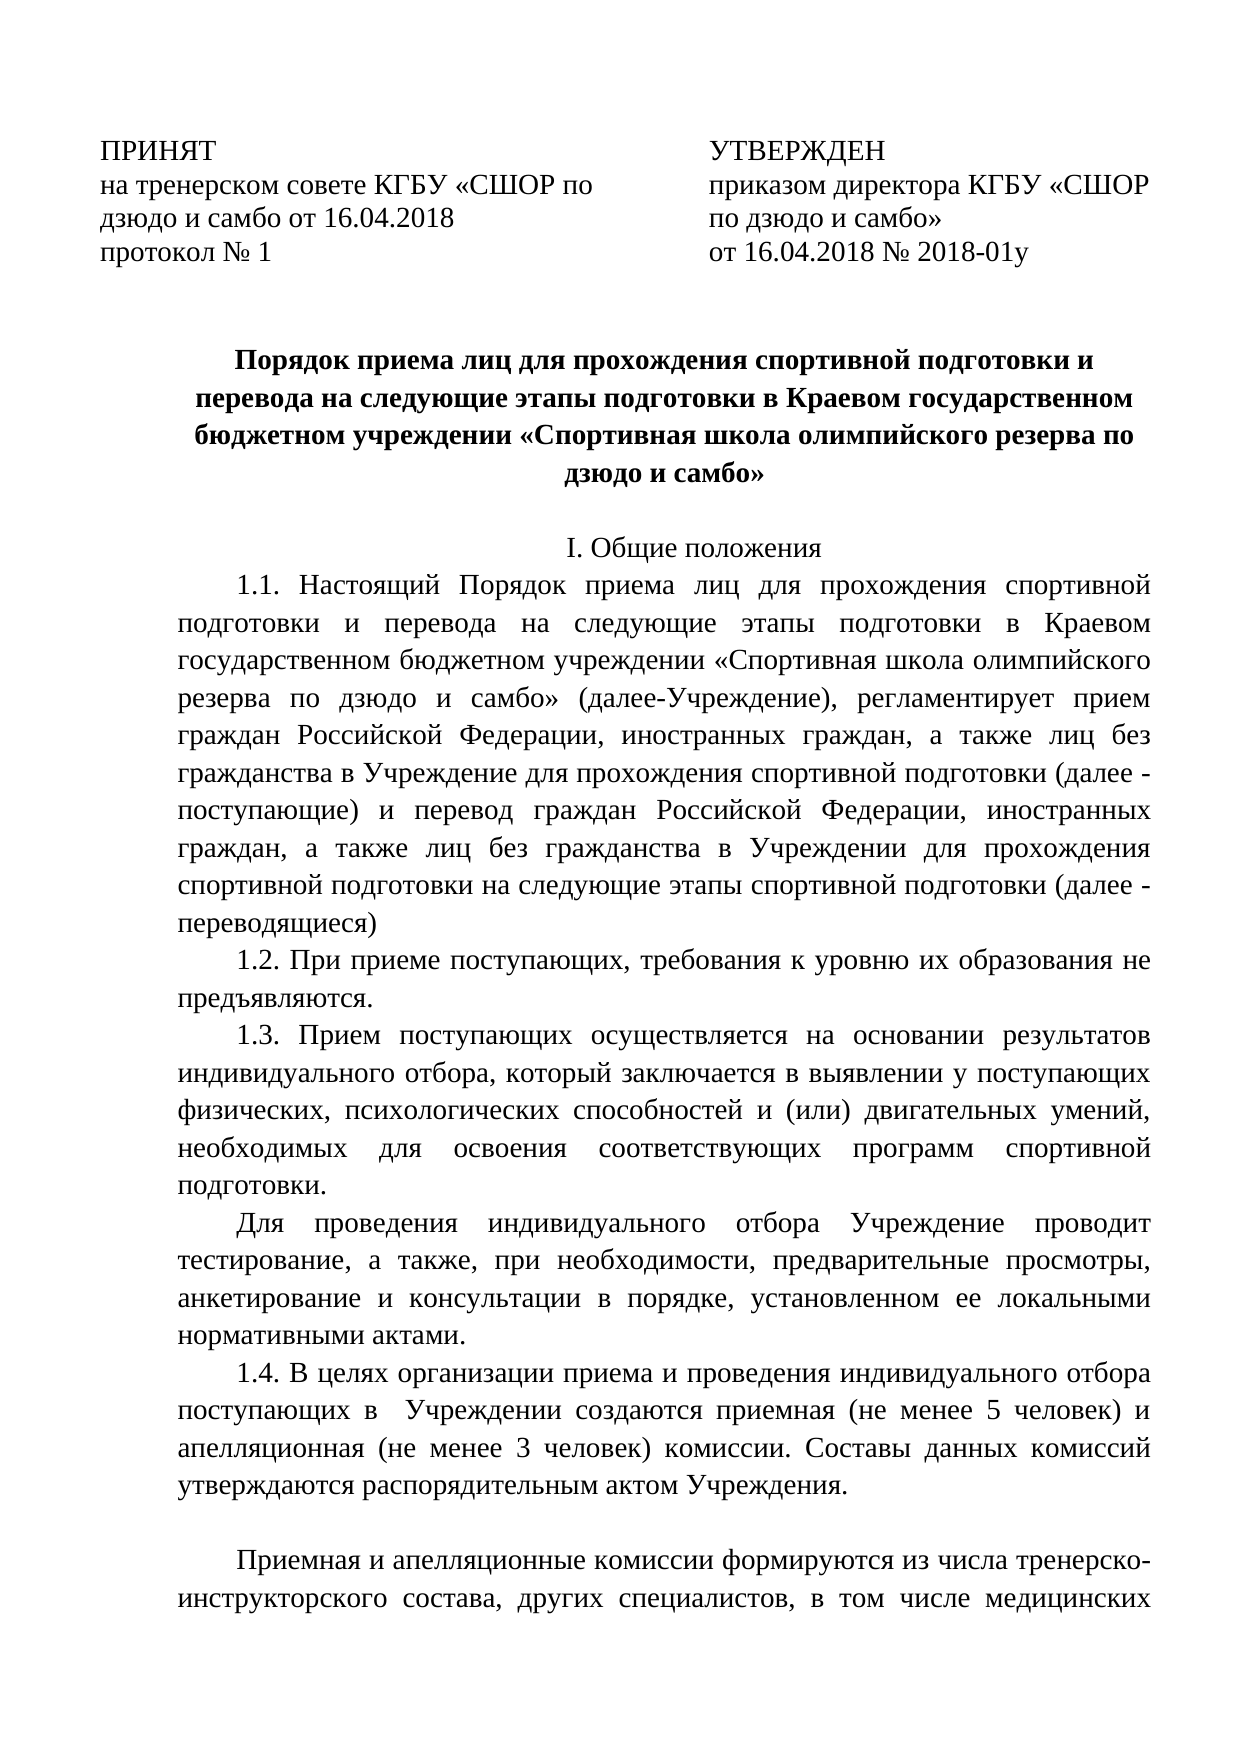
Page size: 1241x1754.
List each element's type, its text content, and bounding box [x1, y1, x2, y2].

text 1.3. Прием поступающих осуществляется на основании результатов индивидуального отбора, который заключается в выявлении у поступающих физических, психологических способностей и (или) двигательных умений, необходимых для освоения соответствующих программ спортивной подготовки. [177, 1014, 1152, 1202]
text Для проведения индивидуального отбора Учреждение проводит тестирование, а также, при необходимости, предварительные просмотры, анкетирование и консультации в порядке, установленном ее локальными нормативными актами. [177, 1202, 1152, 1352]
text 1.1. Настоящий Порядок приема лиц для прохождения спортивной подготовки и перевода на следующие этапы подготовки в Краевом государственном бюджетном учреждении «Спортивная школа олимпийского резерва по дзюдо и самбо» (далее-Учреждение), регламентирует прием граждан Российской Федерации, иностранных граждан, а также лиц без гражданства в Учреждение для прохождения спортивной подготовки (далее - поступающие) и перевод граждан Российской Федерации, иностранных граждан, а также лиц без гражданства в Учреждении для прохождения спортивной подготовки на следующие этапы спортивной подготовки (далее - переводящиеся) [177, 564, 1152, 939]
text I. Общие положения [177, 527, 1152, 564]
table_header ПРИНЯТ на тренерском совете КГБУ «СШОР по дзюдо и самбо от 16.04.2018 протокол № 1 [89, 133, 694, 301]
table_header УТВЕРЖДЕН приказом директора КГБУ «СШОР по дзюдо и самбо» от 16.04.2018 № 2018-01у [694, 133, 1192, 301]
text Порядок приема лиц для прохождения спортивной подготовки и перевода на следующие этапы подготовки в Краевом государственном бюджетном учреждении «Спортивная школа олимпийского резерва по дзюдо и самбо» [177, 339, 1152, 489]
text 1.2. При приеме поступающих, требования к уровню их образования не предъявляются. [177, 939, 1152, 1014]
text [177, 1539, 1152, 1614]
text 1.4. В целях организации приема и проведения индивидуального отбора поступающих в Учреждении создаются приемная (не менее 5 человек) и апелляционная (не менее 3 человек) комиссии. Составы данных комиссий утверждаются распорядительным актом Учреждения. [177, 1352, 1152, 1502]
